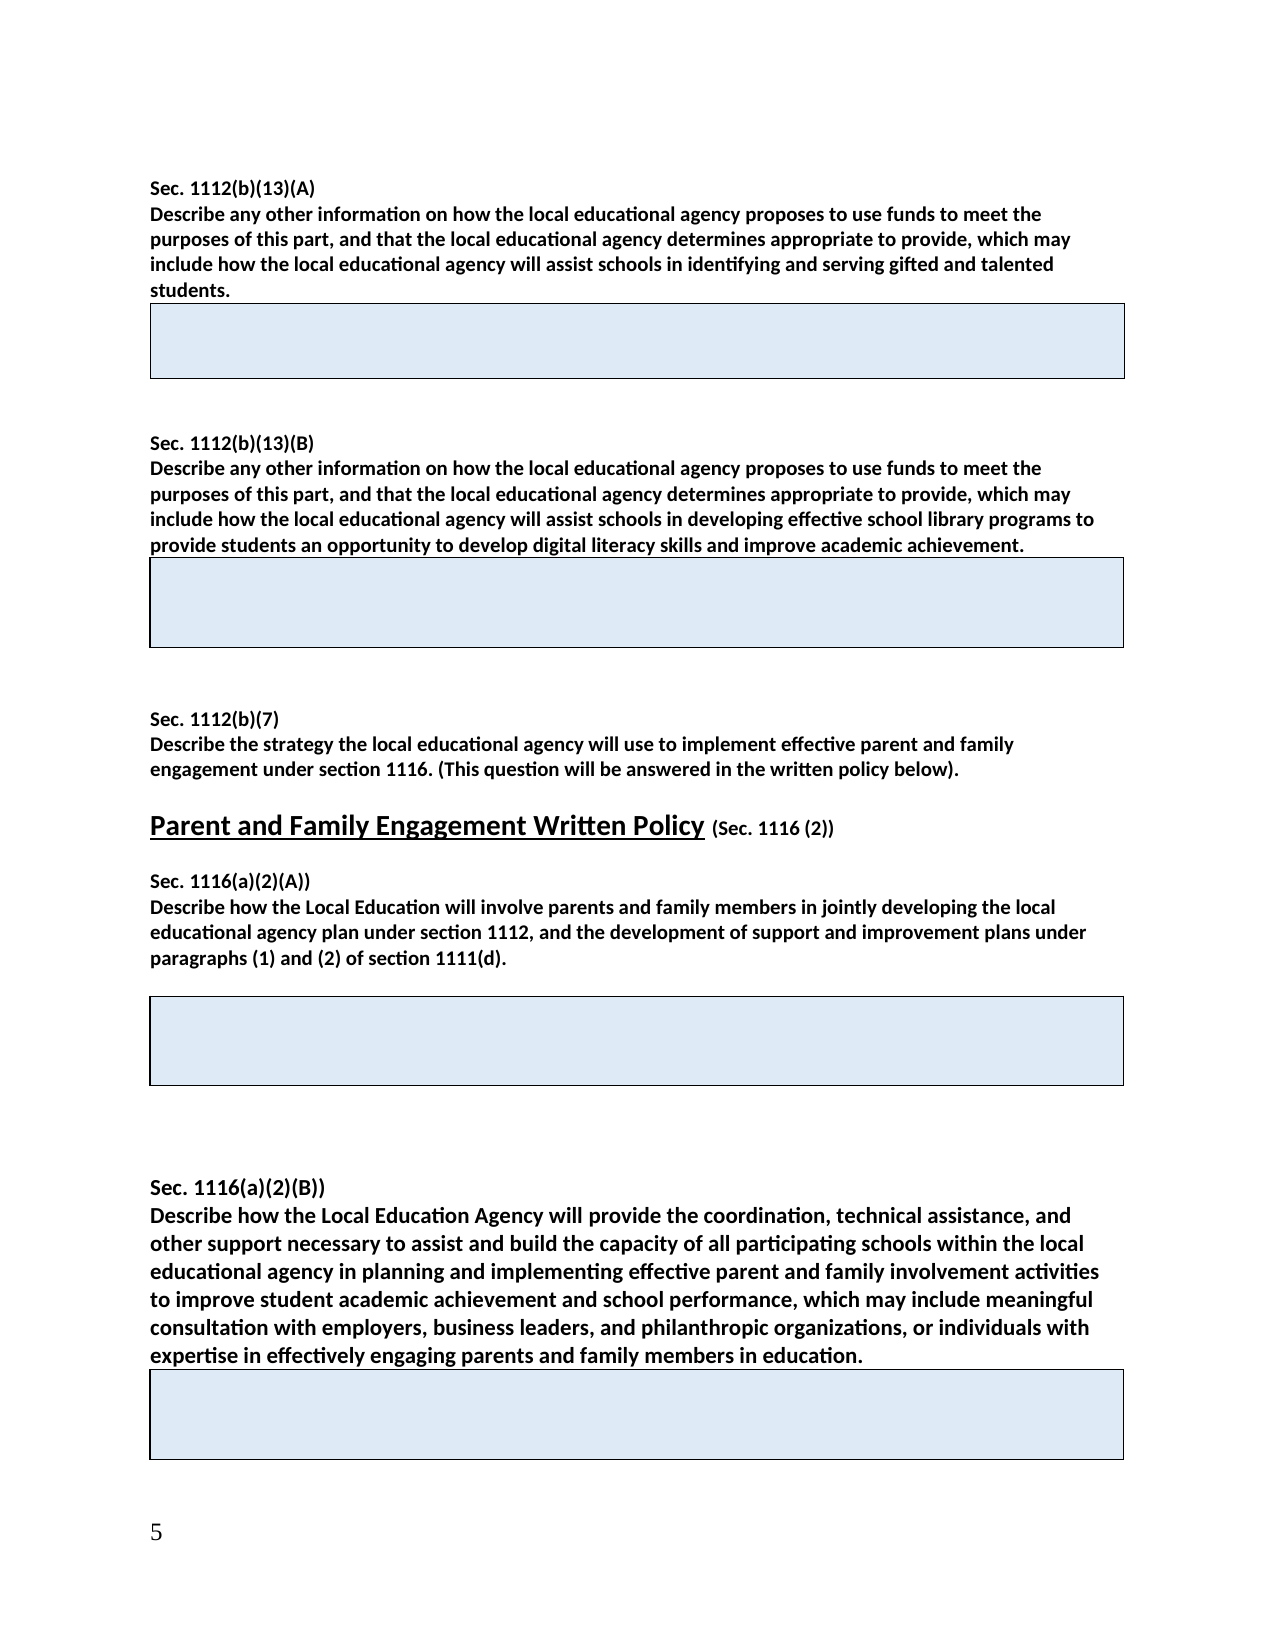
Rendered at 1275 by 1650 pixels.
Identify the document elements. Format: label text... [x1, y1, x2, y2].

text Sec. 1116(a)(2)(B)) [150, 1173, 1125, 1201]
table_header [151, 558, 1123, 647]
table_header [151, 997, 1123, 1085]
table_header [151, 1370, 1123, 1459]
text Sec. 1112(b)(13)(A) [150, 175, 1125, 201]
text Describe any other information on how the local educational agency proposes to use funds to meet the purposes of this part, and that the local educational agency determines appropriate to provide, which may include how the local educational agency will assist schools in identifying and serving gifted and talented students. [150, 201, 1125, 302]
text Sec. 1116(a)(2)(A)) [150, 868, 1125, 894]
text Sec. 1112(b)(13)(B) [150, 430, 1125, 456]
text Describe how the Local Education Agency will provide the coordination, technical assistance, and other support necessary to assist and build the capacity of all participating schools within the local educational agency in planning and implementing effective parent and family involvement activities to improve student academic achievement and school performance, which may include meaningful consultation with employers, business leaders, and philanthropic organizations, or individuals with expertise in effectively engaging parents and family members in education. [150, 1201, 1125, 1369]
text Sec. 1112(b)(7) [150, 706, 1125, 731]
text Describe how the Local Education will involve parents and family members in jointly developing the local educational agency plan under section 1112, and the development of support and improvement plans under paragraphs (1) and (2) of section 1111(d). [150, 894, 1125, 970]
text Describe any other information on how the local educational agency proposes to use funds to meet the purposes of this part, and that the local educational agency determines appropriate to provide, which may include how the local educational agency will assist schools in developing effective school library programs to provide students an opportunity to develop digital literacy skills and improve academic achievement. [150, 456, 1125, 557]
table_header [151, 304, 1124, 378]
text Parent and Family Engagement Written Policy (Sec. 1116 (2)) [150, 807, 1125, 843]
text Describe the strategy the local educational agency will use to implement effective parent and family engagement under section 1116. (This question will be answered in the written policy below). [150, 731, 1125, 782]
